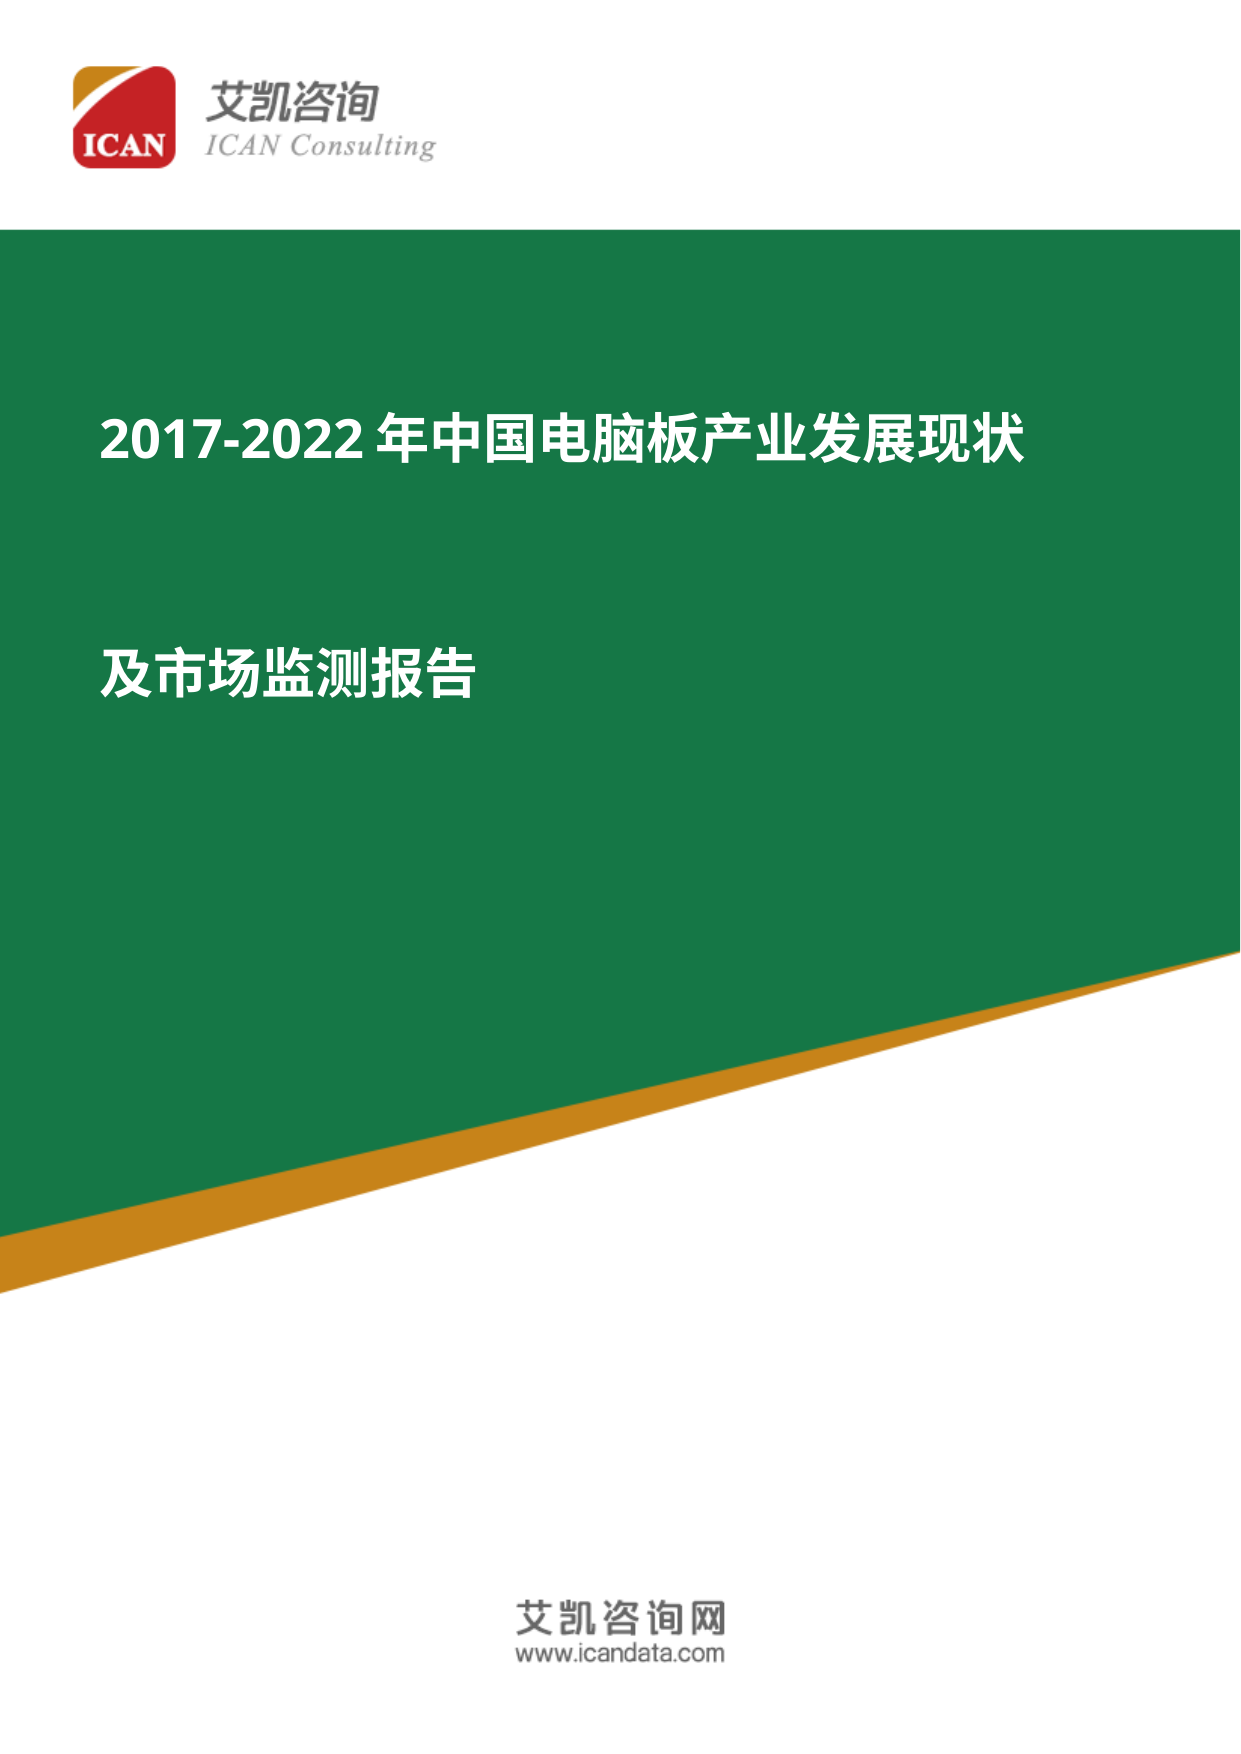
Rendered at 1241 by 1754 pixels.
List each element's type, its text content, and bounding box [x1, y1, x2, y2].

subtitle 2017-2022年中国电脑板产业发展现状及市场监测报告 [99, 386, 1053, 718]
picture [0, 5, 1241, 1754]
